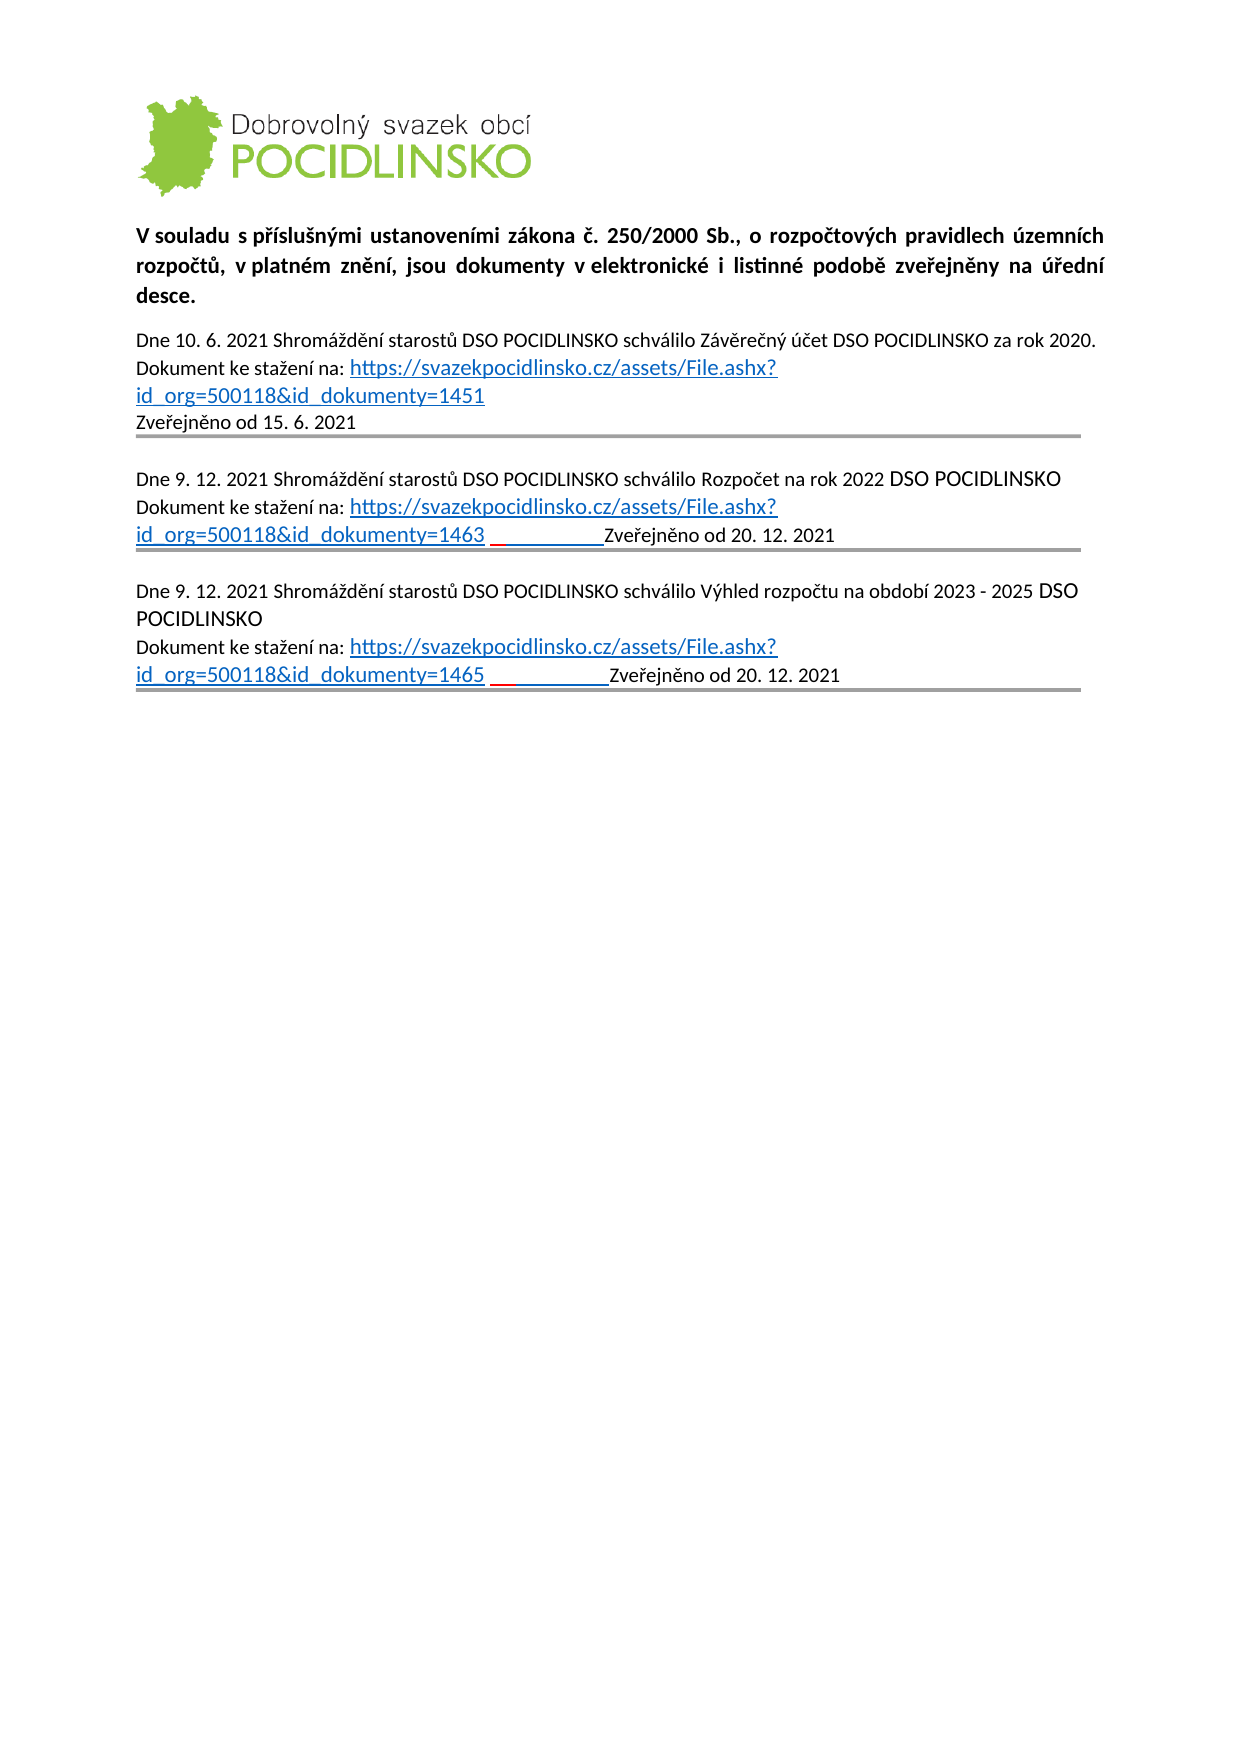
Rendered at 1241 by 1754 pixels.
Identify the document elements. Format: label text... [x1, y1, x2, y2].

picture [135, 88, 539, 204]
text Dokument ke stažení na: https://svazekpocidlinsko.cz/assets/File.ashx?id_org=500118&id_dokumenty=1465 Zveřejněno od 20. 12. 2021 [136, 632, 1104, 688]
text Dne 9. 12. 2021 Shromáždění starostů DSO POCIDLINSKO schválilo Výhled rozpočtu na období 2023 - 2025 DSO POCIDLINSKO [136, 576, 1104, 632]
text Dne 9. 12. 2021 Shromáždění starostů DSO POCIDLINSKO schválilo Rozpočet na rok 2022 DSO POCIDLINSKO [136, 464, 1104, 492]
text Dne 10. 6. 2021 Shromáždění starostů DSO POCIDLINSKO schválilo Závěrečný účet DSO POCIDLINSKO za rok 2020. Dokument ke stažení na: https://svazekpocidlinsko.cz/assets/File.ashx?id_org=500118&id_dokumenty=1451 [136, 327, 1104, 409]
text Dokument ke stažení na: https://svazekpocidlinsko.cz/assets/File.ashx?id_org=500118&id_dokumenty=1463 Zveřejněno od 20. 12. 2021 [136, 492, 1104, 548]
text Zveřejněno od 15. 6. 2021 [136, 409, 1104, 434]
text V souladu s příslušnými ustanoveními zákona č. 250/2000 Sb., o rozpočtových pravidlech územních rozpočtů, v platném znění, jsou dokumenty v elektronické i listinné podobě zveřejněny na úřední desce. [136, 222, 1104, 309]
